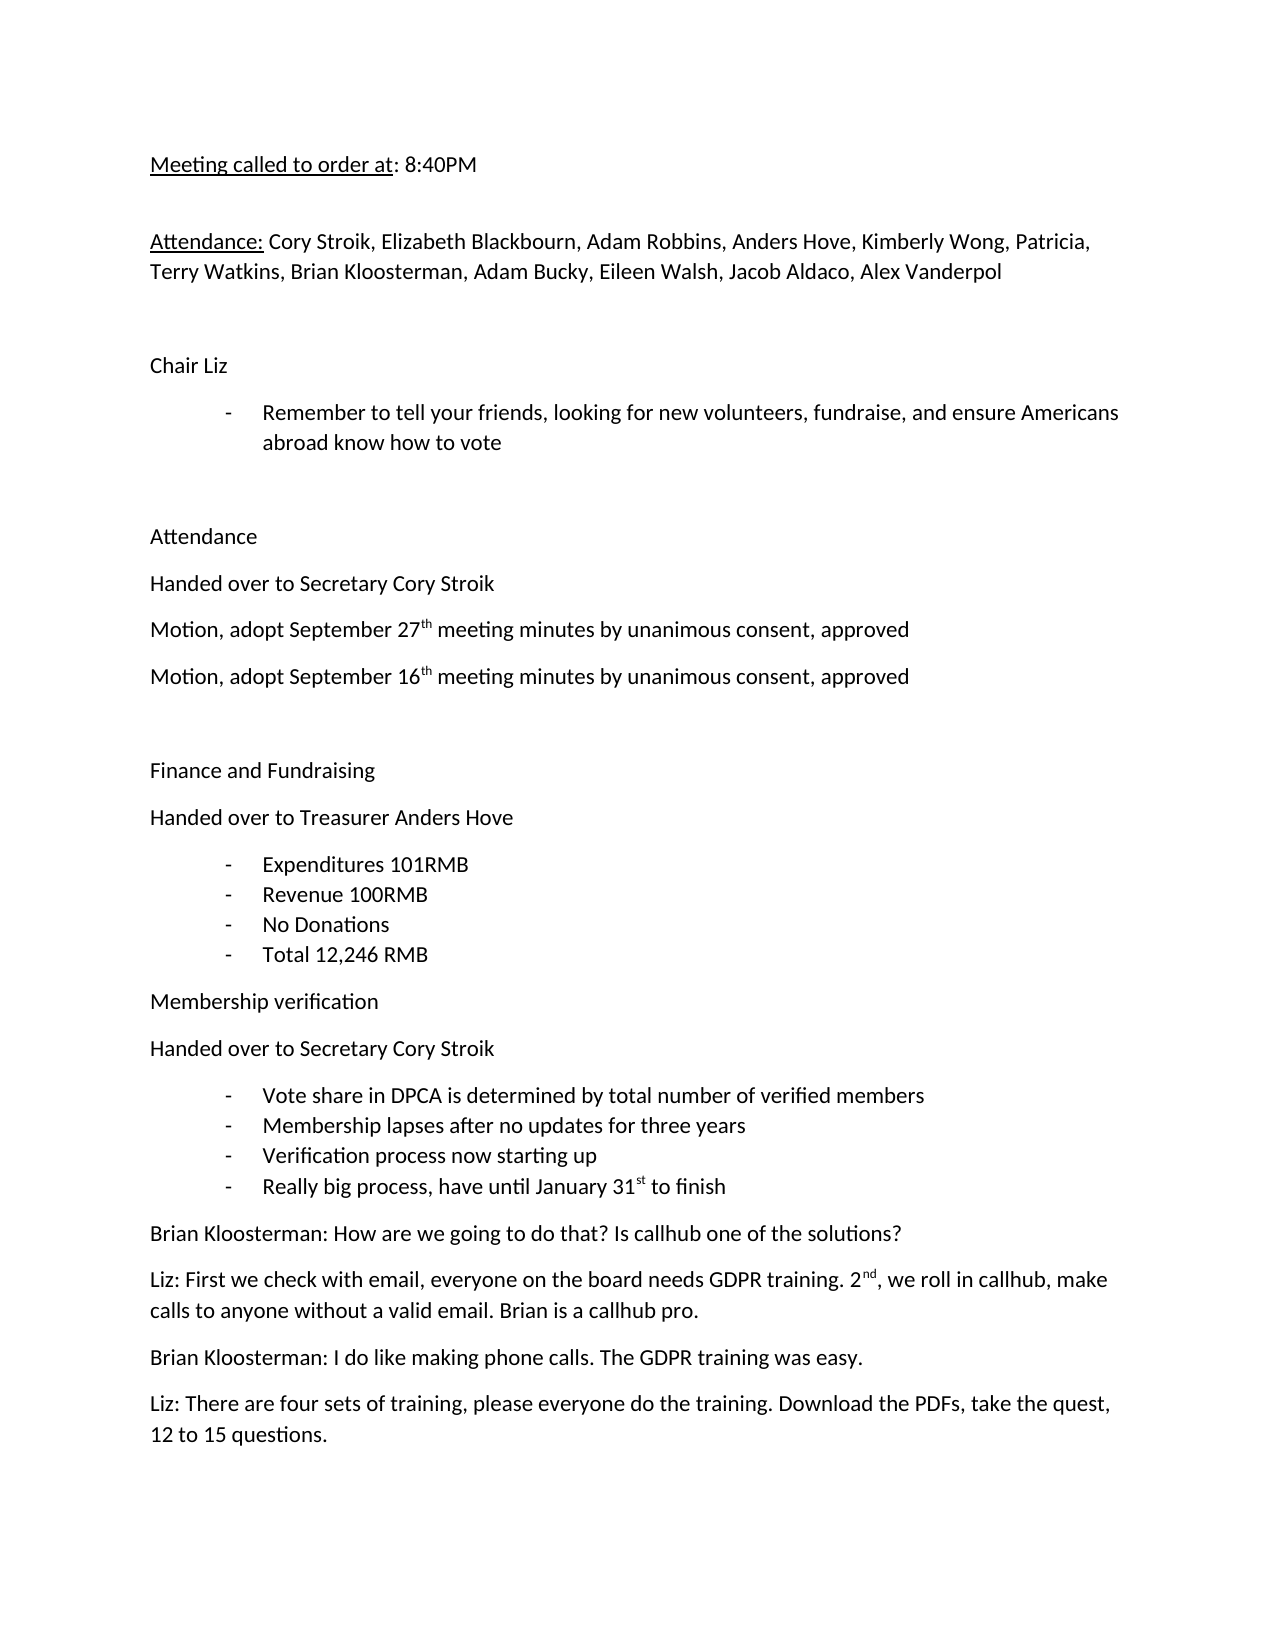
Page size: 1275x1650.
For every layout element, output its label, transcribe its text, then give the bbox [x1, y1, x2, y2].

list Revenue 100RMB [225, 880, 1125, 908]
list Verification process now starting up [225, 1142, 1125, 1170]
text Membership verification [150, 987, 1125, 1016]
text Motion, adopt September 16th meeting minutes by unanimous consent, approved [150, 662, 1125, 691]
text Handed over to Secretary Cory Stroik [150, 569, 1125, 597]
text Attendance: Cory Stroik, Elizabeth Blackbourn, Adam Robbins, Anders Hove, Kimberly Wong, Patricia, Terry Watkins, Brian Kloosterman, Adam Bucky, Eileen Walsh, Jacob Aldaco, Alex Vanderpol [150, 227, 1125, 285]
text Handed over to Secretary Cory Stroik [150, 1034, 1125, 1062]
list Membership lapses after no updates for three years [225, 1111, 1125, 1139]
text Liz: There are four sets of training, please everyone do the training. Download the PDFs, take the quest, 12 to 15 questions. [150, 1389, 1125, 1448]
list Total 12,246 RMB [225, 941, 1125, 969]
list Vote share in DPCA is determined by total number of verified members [225, 1081, 1125, 1109]
text Finance and Fundraising [150, 756, 1125, 784]
text Meeting called to order at: 8:40PM [150, 150, 1125, 208]
text Brian Kloosterman: How are we going to do that? Is callhub one of the solutions? [150, 1219, 1125, 1247]
text Attendance [150, 522, 1125, 550]
list Remember to tell your friends, looking for new volunteers, fundraise, and ensure Americans abroad know how to vote [225, 398, 1125, 456]
text Chair Liz [150, 351, 1125, 379]
text Brian Kloosterman: I do like making phone calls. The GDPR training was easy. [150, 1343, 1125, 1371]
list Expenditures 101RMB [225, 850, 1125, 878]
list No Donations [225, 910, 1125, 938]
text Handed over to Treasurer Anders Hove [150, 803, 1125, 831]
list Really big process, have until January 31st to finish [225, 1172, 1125, 1200]
text Motion, adopt September 27th meeting minutes by unanimous consent, approved [150, 616, 1125, 644]
text Liz: First we check with email, everyone on the board needs GDPR training. 2nd, we roll in callhub, make calls to anyone without a valid email. Brian is a callhub pro. [150, 1266, 1125, 1324]
